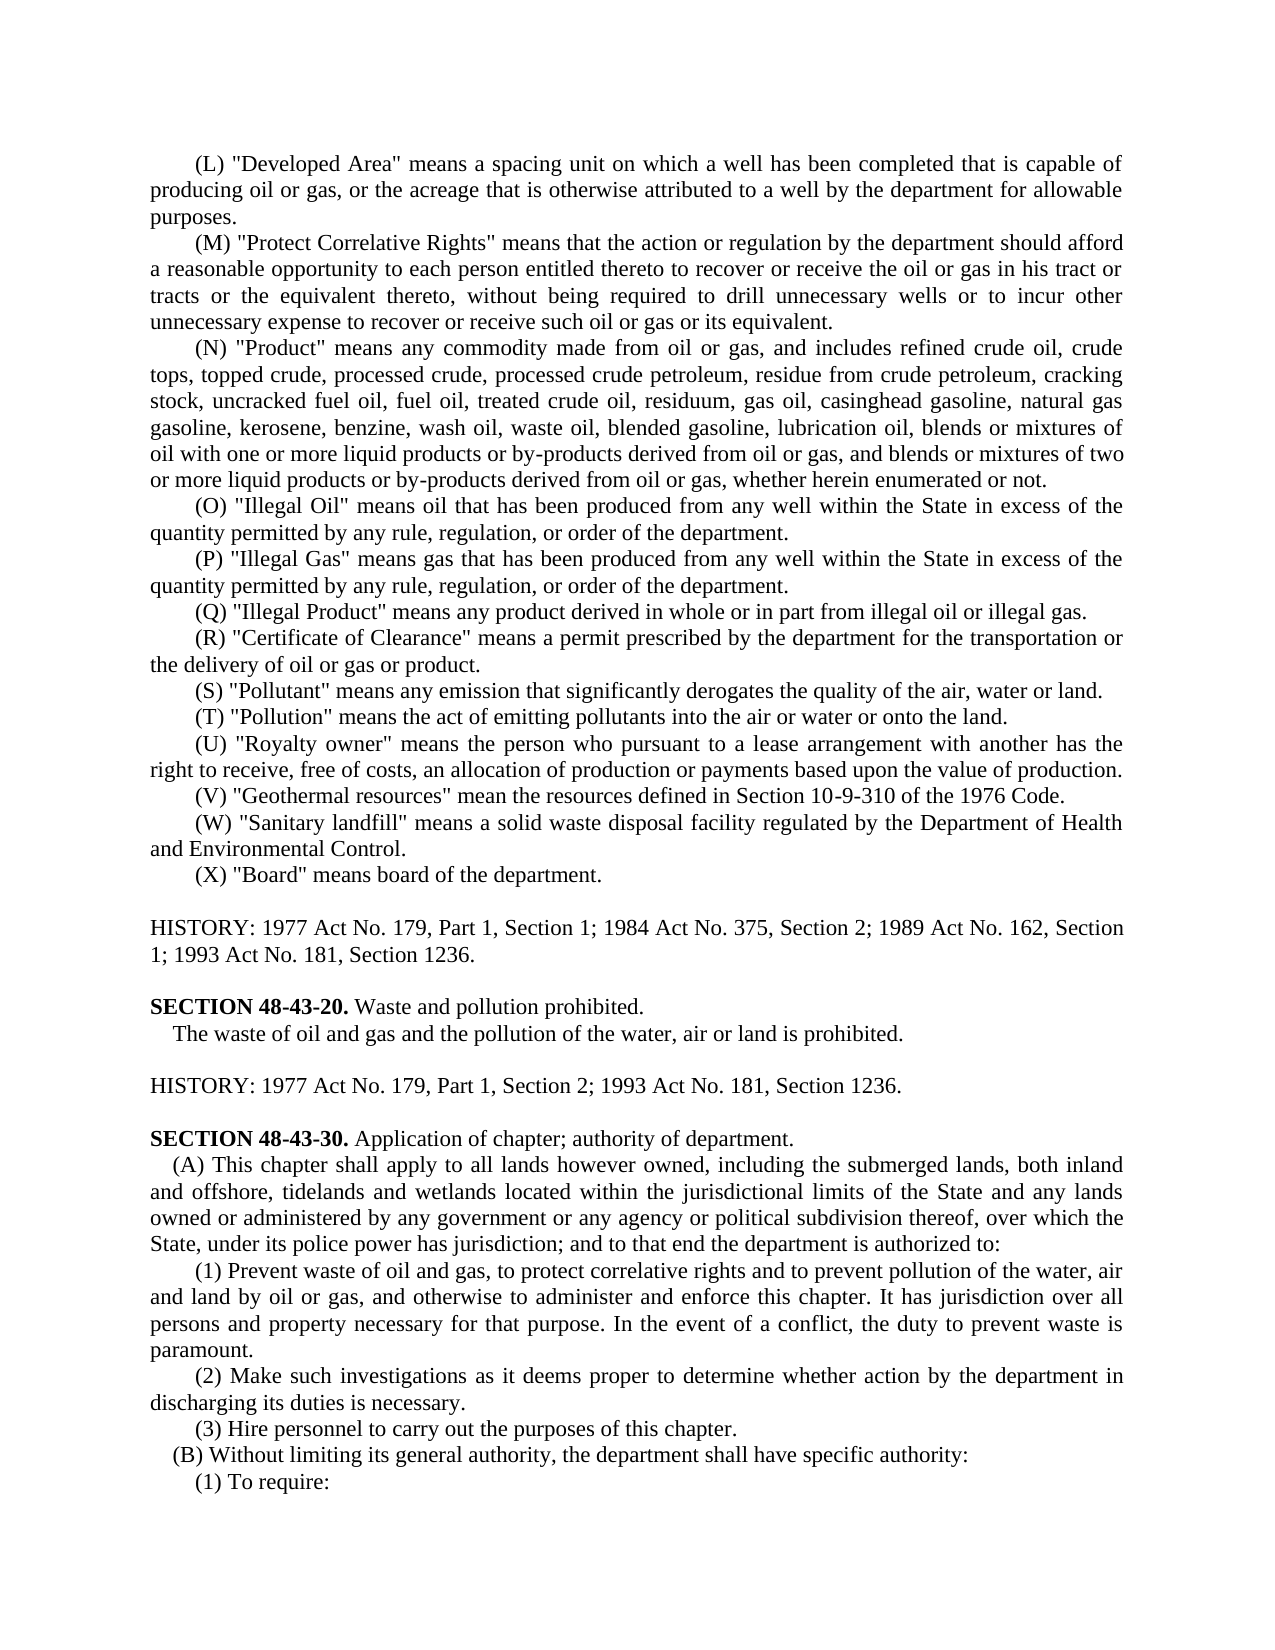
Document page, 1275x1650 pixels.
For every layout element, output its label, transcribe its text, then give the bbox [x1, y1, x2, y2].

text (W) "Sanitary landfill" means a solid waste disposal facility regulated by the Department of Health and Environmental Control. [150, 809, 1125, 862]
text (B) Without limiting its general authority, the department shall have specific authority: [150, 1441, 1125, 1468]
text (Q) "Illegal Product" means any product derived in whole or in part from illegal oil or illegal gas. [150, 598, 1125, 624]
text (R) "Certificate of Clearance" means a permit prescribed by the department for the transportation or the delivery of oil or gas or product. [150, 624, 1125, 677]
text (A) This chapter shall apply to all lands however owned, including the submerged lands, both inland and offshore, tidelands and wetlands located within the jurisdictional limits of the State and any lands owned or administered by any government or any agency or political subdivision thereof, over which the State, under its police power has jurisdiction; and to that end the department is authorized to: [150, 1151, 1125, 1257]
text HISTORY: 1977 Act No. 179, Part 1, Section 2; 1993 Act No. 181, Section 1236. [150, 1072, 1125, 1099]
text (3) Hire personnel to carry out the purposes of this chapter. [150, 1415, 1125, 1441]
text (S) "Pollutant" means any emission that significantly derogates the quality of the air, water or land. [150, 677, 1125, 703]
text SECTION 48-43-30. Application of chapter; authority of department. [150, 1125, 1125, 1151]
text HISTORY: 1977 Act No. 179, Part 1, Section 1; 1984 Act No. 375, Section 2; 1989 Act No. 162, Section 1; 1993 Act No. 181, Section 1236. [150, 914, 1125, 967]
text (X) "Board" means board of the department. [150, 862, 1125, 888]
text (O) "Illegal Oil" means oil that has been produced from any well within the State in excess of the quantity permitted by any rule, regulation, or order of the department. [150, 493, 1125, 545]
text (L) "Developed Area" means a spacing unit on which a well has been completed that is capable of producing oil or gas, or the acreage that is otherwise attributed to a well by the department for allowable purposes. [150, 150, 1125, 229]
text (V) "Geothermal resources" mean the resources defined in Section 10-9-310 of the 1976 Code. [150, 782, 1125, 809]
text The waste of oil and gas and the pollution of the water, air or land is prohibited. [150, 1020, 1125, 1046]
text (1) Prevent waste of oil and gas, to protect correlative rights and to prevent pollution of the water, air and land by oil or gas, and otherwise to administer and enforce this chapter. It has jurisdiction over all persons and property necessary for that purpose. In the event of a conflict, the duty to prevent waste is paramount. [150, 1257, 1125, 1362]
text (M) "Protect Correlative Rights" means that the action or regulation by the department should afford a reasonable opportunity to each person entitled thereto to recover or receive the oil or gas in his tract or tracts or the equivalent thereto, without being required to drill unnecessary wells or to incur other unnecessary expense to recover or receive such oil or gas or its equivalent. [150, 229, 1125, 334]
text (U) "Royalty owner" means the person who pursuant to a lease arrangement with another has the right to receive, free of costs, an allocation of production or payments based upon the value of production. [150, 730, 1125, 782]
text (1) To require: [150, 1468, 1125, 1494]
text (T) "Pollution" means the act of emitting pollutants into the air or water or onto the land. [150, 703, 1125, 730]
text (N) "Product" means any commodity made from oil or gas, and includes refined crude oil, crude tops, topped crude, processed crude, processed crude petroleum, residue from crude petroleum, cracking stock, uncracked fuel oil, fuel oil, treated crude oil, residuum, gas oil, casinghead gasoline, natural gas gasoline, kerosene, benzine, wash oil, waste oil, blended gasoline, lubrication oil, blends or mixtures of oil with one or more liquid products or by-products derived from oil or gas, and blends or mixtures of two or more liquid products or by-products derived from oil or gas, whether herein enumerated or not. [150, 334, 1125, 493]
text SECTION 48-43-20. Waste and pollution prohibited. [150, 993, 1125, 1020]
text (P) "Illegal Gas" means gas that has been produced from any well within the State in excess of the quantity permitted by any rule, regulation, or order of the department. [150, 545, 1125, 598]
text (2) Make such investigations as it deems proper to determine whether action by the department in discharging its duties is necessary. [150, 1362, 1125, 1415]
